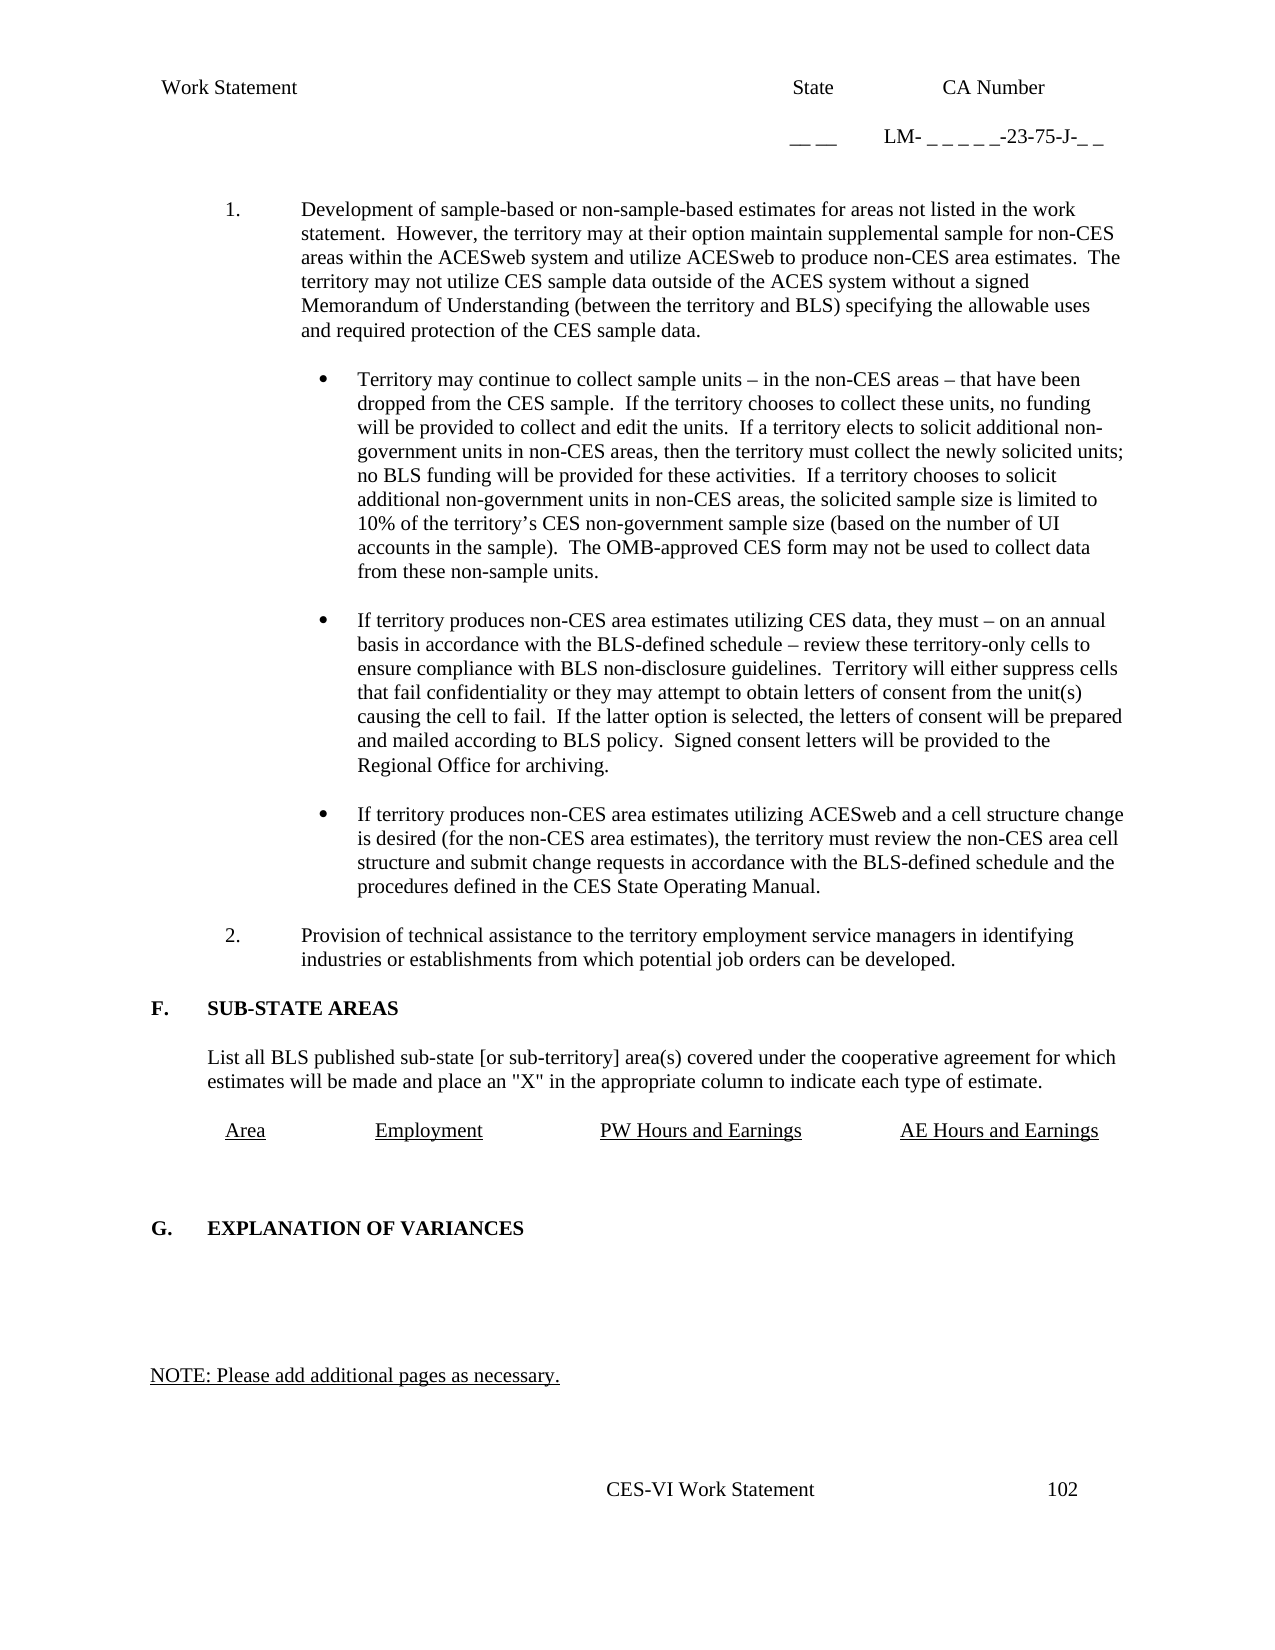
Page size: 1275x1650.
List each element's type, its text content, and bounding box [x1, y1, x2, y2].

list Development of sample-based or non-sample-based estimates for areas not listed in the work statement. However, the territory may at their option maintain supplemental sample for non-CES areas within the ACESweb system and utilize ACESweb to produce non-CES area estimates. The territory may not utilize CES sample data outside of the ACES system without a signed Memorandum of Understanding (between the territory and BLS) specifying the allowable uses and required protection of the CES sample data. [225, 197, 1125, 342]
subtitle EXPLANATION OF VARIANCES [151, 1216, 1125, 1240]
list If territory produces non-CES area estimates utilizing CES data, they must – on an annual basis in accordance with the BLS-defined schedule – review these territory-only cells to ensure compliance with BLS non-disclosure guidelines. Territory will either suppress cells that fail confidentiality or they may attempt to obtain letters of consent from the unit(s) causing the cell to fail. If the latter option is selected, the letters of consent will be prepared and mailed according to BLS policy. Signed consent letters will be provided to the Regional Office for archiving. [319, 608, 1125, 777]
text List all BLS published sub-state [or sub-territory] area(s) covered under the cooperative agreement for which estimates will be made and place an "X" in the appropriate column to indicate each type of estimate. [207, 1045, 1125, 1093]
list If territory produces non-CES area estimates utilizing ACESweb and a cell structure change is desired (for the non-CES area estimates), the territory must review the non-CES area cell structure and submit change requests in accordance with the BLS-defined schedule and the procedures defined in the CES State Operating Manual. [319, 802, 1125, 898]
list Provision of technical assistance to the territory employment service managers in identifying industries or establishments from which potential job orders can be developed. [225, 923, 1125, 971]
text Area Employment PW Hours and Earnings AE Hours and Earnings [207, 1118, 1125, 1142]
subtitle SUB-STATE AREAS [151, 996, 1125, 1020]
list Territory may continue to collect sample units – in the non-CES areas – that have been dropped from the CES sample. If the territory chooses to collect these units, no funding will be provided to collect and edit the units. If a territory elects to solicit additional non-government units in non-CES areas, then the territory must collect the newly solicited units; no BLS funding will be provided for these activities. If a territory chooses to solicit additional non-government units in non-CES areas, the solicited sample size is limited to 10% of the territory’s CES non-government sample size (based on the number of UI accounts in the sample). The OMB-approved CES form may not be used to collect data from these non-sample units. [319, 367, 1125, 583]
text NOTE: Please add additional pages as necessary. [150, 1363, 1125, 1387]
